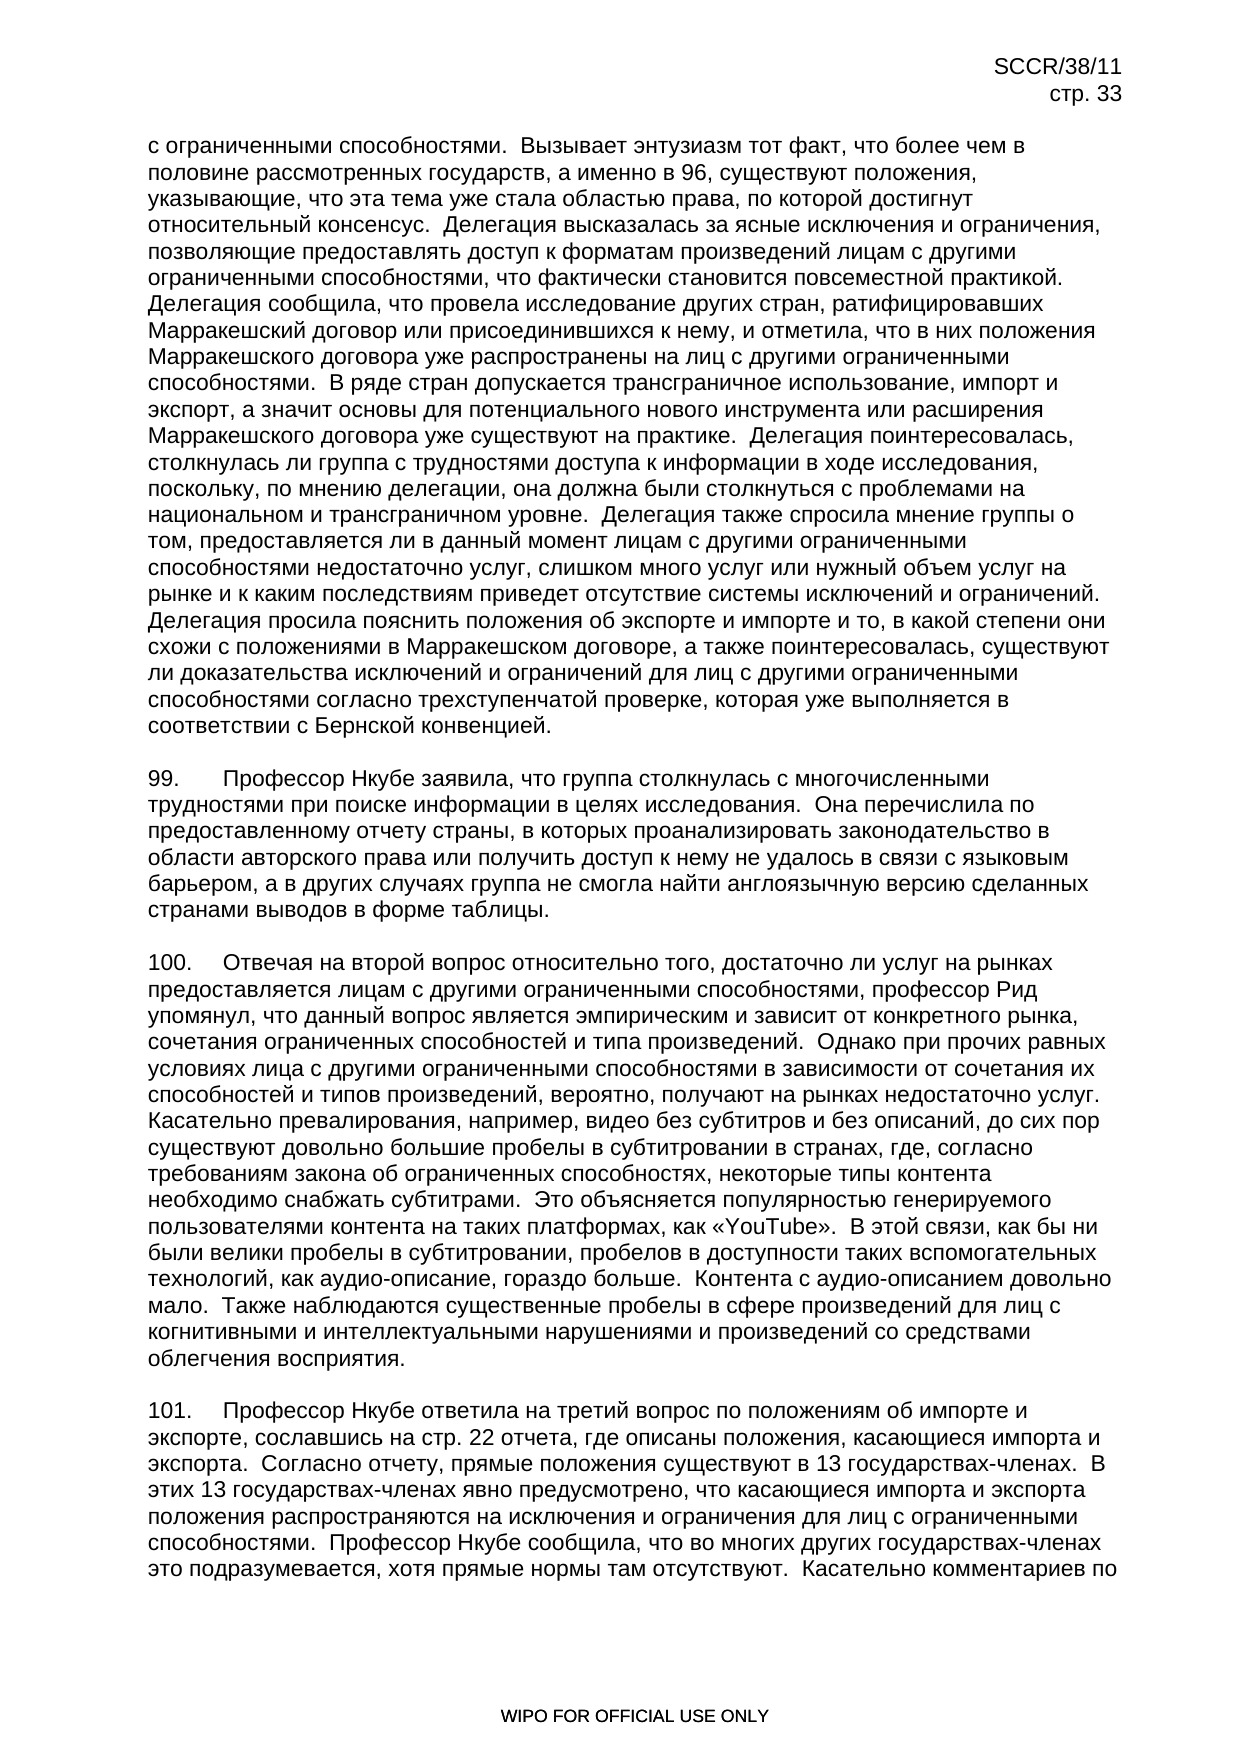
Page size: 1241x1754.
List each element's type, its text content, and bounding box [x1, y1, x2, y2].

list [148, 132, 1122, 738]
list Отвечая на второй вопрос относительно того, достаточно ли услуг на рынках предоставляется лицам с другими ограниченными способностями, профессор Рид упомянул, что данный вопрос является эмпирическим и зависит от конкретного рынка, сочетания ограниченных способностей и типа произведений. Однако при прочих равных условиях лица с другими ограниченными способностями в зависимости от сочетания их способностей и типов произведений, вероятно, получают на рынках недостаточно услуг. Касательно превалирования, например, видео без субтитров и без описаний, до сих пор существуют довольно большие пробелы в субтитровании в странах, где, согласно требованиям закона об ограниченных способностях, некоторые типы контента необходимо снабжать субтитрами. Это объясняется популярностью генерируемого пользователями контента на таких платформах, как «YouTube». В этой связи, как бы ни были велики пробелы в субтитровании, пробелов в доступности таких вспомогательных технологий, как аудио-описание, гораздо больше. Контента с аудио-описанием довольно мало. Также наблюдаются существенные пробелы в сфере произведений для лиц с когнитивными и интеллектуальными нарушениями и произведений со средствами облегчения восприятия. [148, 949, 1122, 1371]
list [148, 1397, 1122, 1582]
list Профессор Нкубе заявила, что группа столкнулась с многочисленными трудностями при поиске информации в целях исследования. Она перечислила по предоставленному отчету страны, в которых проанализировать законодательство в области авторского права или получить доступ к нему не удалось в связи с языковым барьером, а в других случаях группа не смогла найти англоязычную версию сделанных странами выводов в форме таблицы. [148, 765, 1122, 923]
